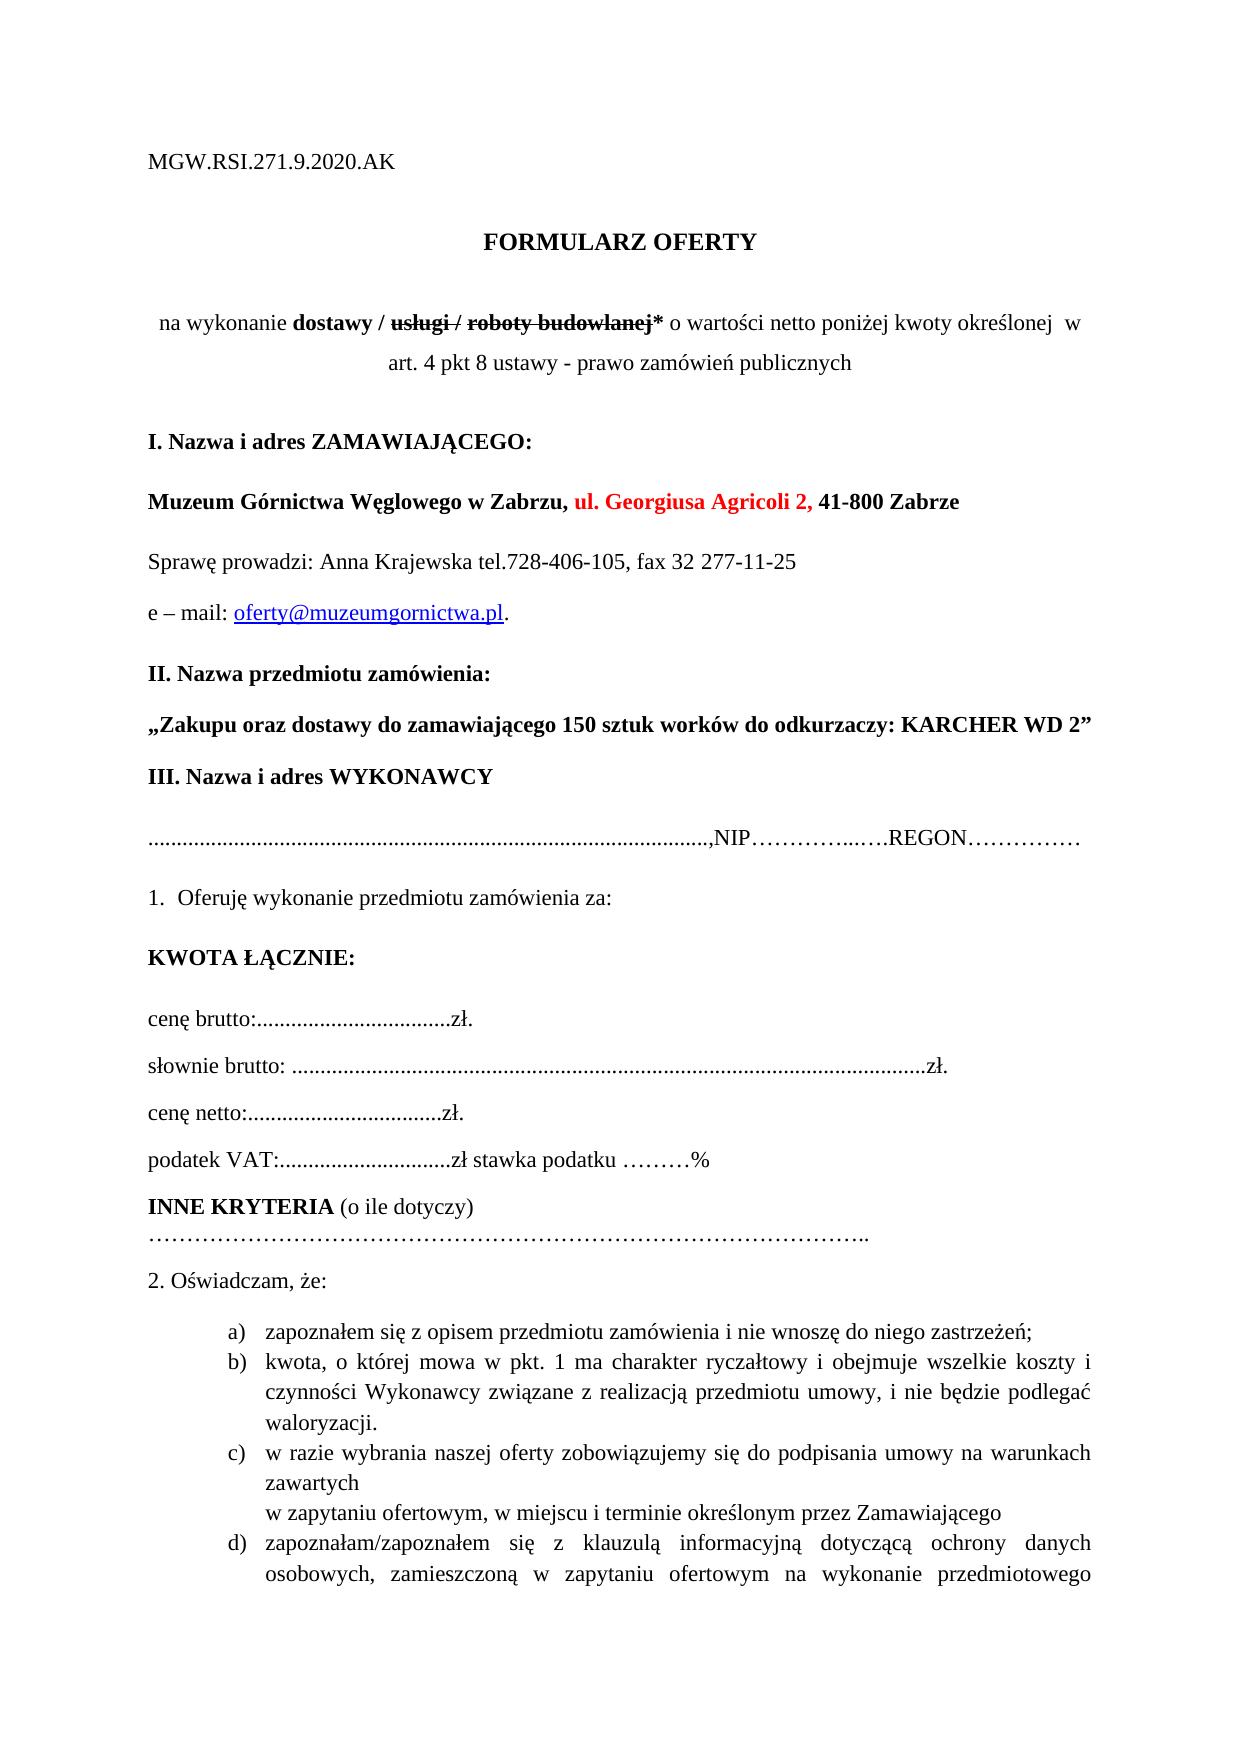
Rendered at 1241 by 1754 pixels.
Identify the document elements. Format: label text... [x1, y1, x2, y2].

list kwota, o której mowa w pkt. 1 ma charakter ryczałtowy i obejmuje wszelkie koszty i czynności Wykonawcy związane z realizacją przedmiotu umowy, i nie będzie podlegać waloryzacji. [228, 1348, 1092, 1435]
text FORMULARZ OFERTY [148, 227, 1092, 255]
text słownie brutto: ...............................................................................................................zł. [148, 1052, 1092, 1078]
text Muzeum Górnictwa Węglowego w Zabrzu, ul. Georgiusa Agricoli 2, 41-800 Zabrze [148, 488, 1092, 514]
text cenę netto:..................................zł. [148, 1099, 1092, 1125]
text cenę brutto:..................................zł. [148, 1005, 1092, 1031]
list zapoznałem się z opisem przedmiotu zamówienia i nie wnoszę do niego zastrzeżeń; [228, 1318, 1092, 1344]
text ..................................................................................................,NIP…………...….REGON…………… [148, 824, 1092, 850]
text INNE KRYTERIA (o ile dotyczy) ………………………………………………………………………………….. [148, 1193, 1092, 1246]
text I. Nazwa i adres ZAMAWIAJĄCEGO: [148, 428, 1092, 454]
text II. Nazwa przedmiotu zamówienia: [148, 660, 1092, 686]
text e – mail: oferty@muzeumgornictwa.pl. [148, 599, 1092, 626]
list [228, 1529, 1092, 1586]
text „Zakupu oraz dostawy do zamawiającego 150 sztuk worków do odkurzaczy: KARCHER WD 2” [148, 711, 1092, 737]
text MGW.RSI.271.9.2020.AK [148, 148, 1092, 174]
text III. Nazwa i adres WYKONAWCY [148, 763, 1092, 790]
list Oferuję wykonanie przedmiotu zamówienia za: [148, 884, 1092, 910]
text KWOTA ŁĄCZNIE: [148, 944, 1092, 971]
text Sprawę prowadzi: Anna Krajewska tel.728-406-105, fax 32 277-11-25 [148, 548, 1092, 575]
text 2. Oświadczam, że: [148, 1267, 1092, 1293]
text podatek VAT:..............................zł stawka podatku ………% [148, 1146, 1092, 1173]
text na wykonanie dostawy / usługi / roboty budowlanej* o wartości netto poniżej kwoty określonej w art. 4 pkt 8 ustawy - prawo zamówień publicznych [148, 309, 1092, 375]
list w razie wybrania naszej oferty zobowiązujemy się do podpisania umowy na warunkach zawartych w zapytaniu ofertowym, w miejscu i terminie określonym przez Zamawiającego [228, 1439, 1092, 1526]
